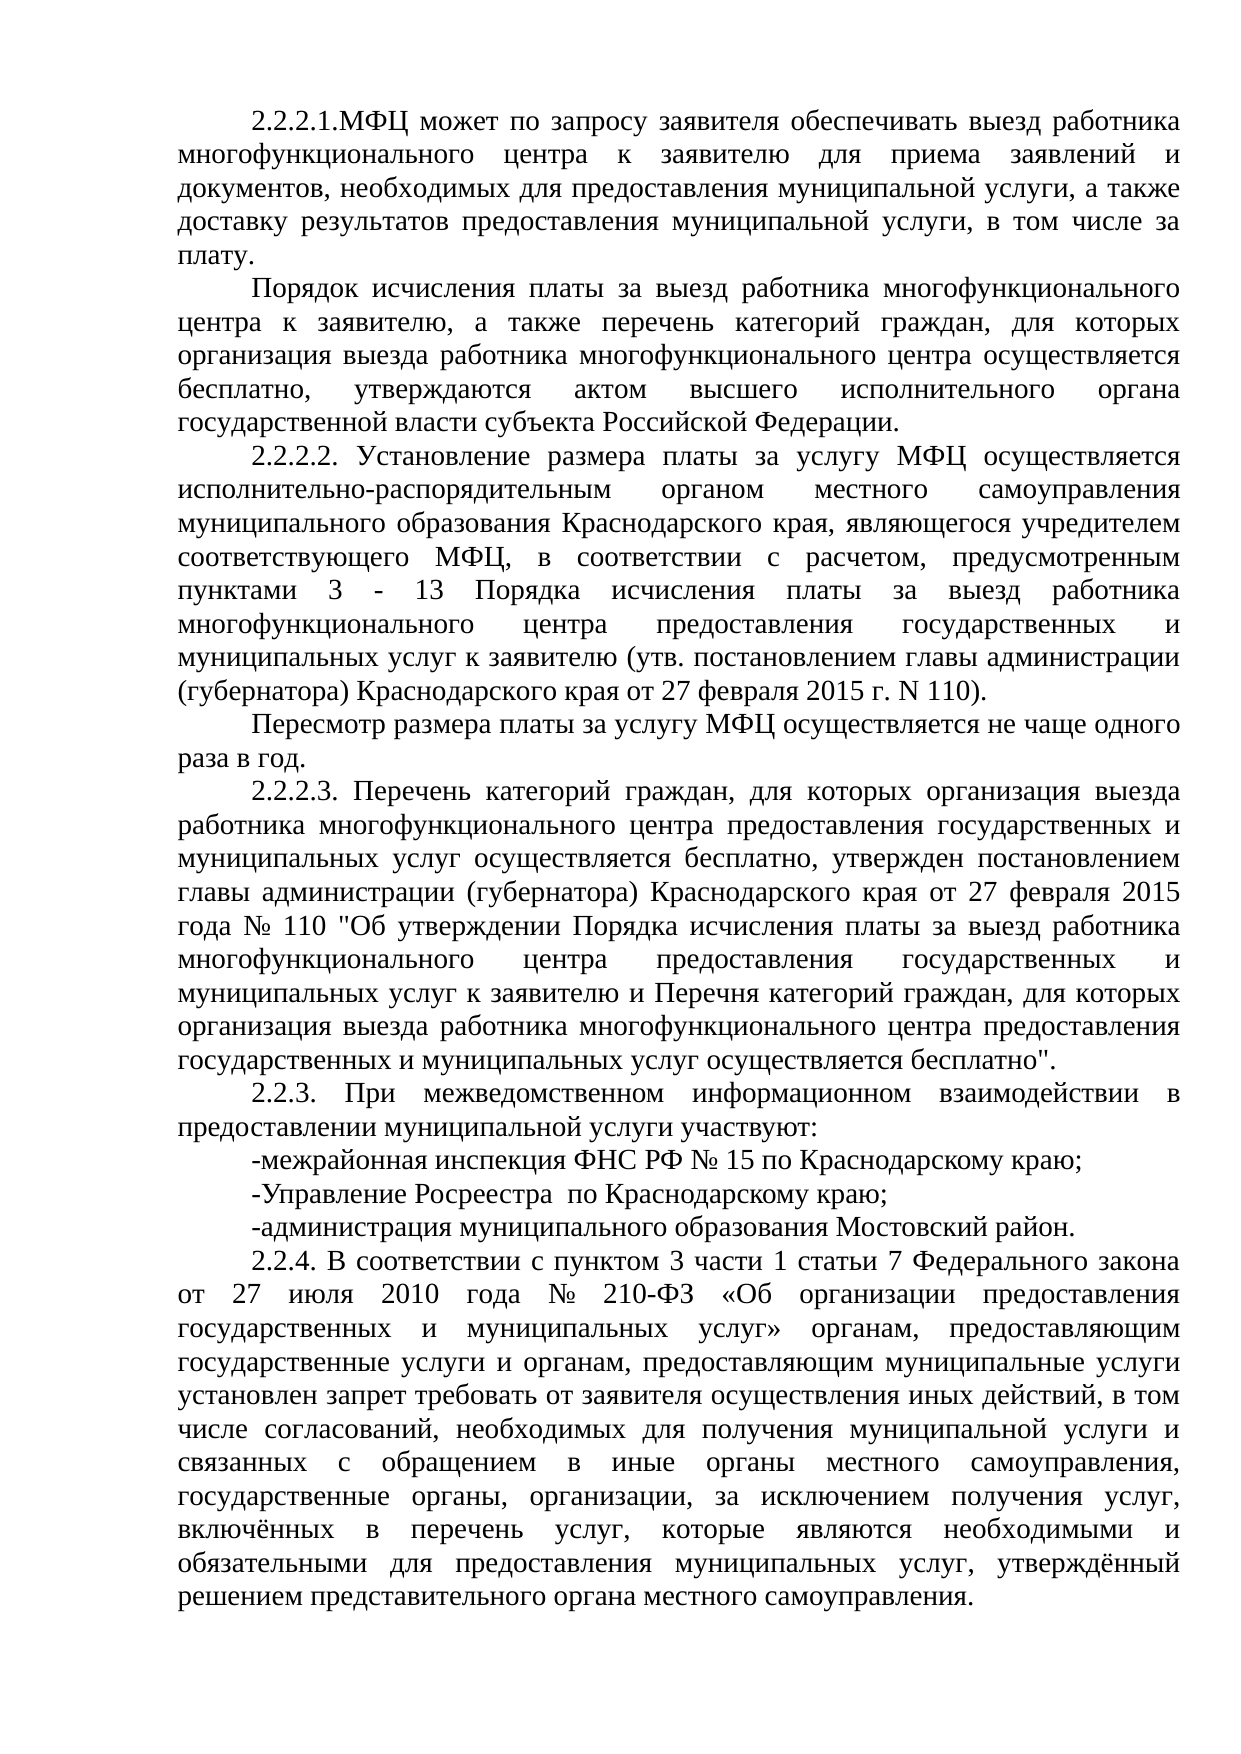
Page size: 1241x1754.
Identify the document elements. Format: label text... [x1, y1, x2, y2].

text Порядок исчисления платы за выезд работника многофункционального центра к заявителю, а также перечень категорий граждан, для которых организация выезда работника многофункционального центра осуществляется бесплатно, утверждаются актом высшего исполнительного органа государственной власти субъекта Российской Федерации. [177, 270, 1181, 438]
text 2.2.2.2. Установление размера платы за услугу МФЦ осуществляется исполнительно-распорядительным органом местного самоуправления муниципального образования Краснодарского края, являющегося учредителем соответствующего МФЦ, в соответствии с расчетом, предусмотренным пунктами 3 - 13 Порядка исчисления платы за выезд работника многофункционального центра предоставления государственных и муниципальных услуг к заявителю (утв. постановлением главы администрации (губернатора) Краснодарского края от 27 февраля 2015 г. N 110). [177, 438, 1181, 706]
text 2.2.2.3. Перечень категорий граждан, для которых организация выезда работника многофункционального центра предоставления государственных и муниципальных услуг осуществляется бесплатно, утвержден постановлением главы администрации (губернатора) Краснодарского края от 27 февраля 2015 года № 110 "Об утверждении Порядка исчисления платы за выезд работника многофункционального центра предоставления государственных и муниципальных услуг к заявителю и Перечня категорий граждан, для которых организация выезда работника многофункционального центра предоставления государственных и муниципальных услуг осуществляется бесплатно". [177, 773, 1181, 1075]
text -межрайонная инспекция ФНС РФ № 15 по Краснодарскому краю; [177, 1142, 1181, 1176]
text -администрация муниципального образования Мостовский район. [177, 1209, 1181, 1243]
text 2.2.4. В соответствии с пунктом 3 части 1 статьи 7 Федерального закона от 27 июля 2010 года № 210-ФЗ «Об организации предоставления государственных и муниципальных услуг» органам, предоставляющим государственные услуги и органам, предоставляющим муниципальные услуги установлен запрет требовать от заявителя осуществления иных действий, в том числе согласований, необходимых для получения муниципальной услуги и связанных с обращением в иные органы местного самоуправления, государственные органы, организации, за исключением получения услуг, включённых в перечень услуг, которые являются необходимыми и обязательными для предоставления муниципальных услуг, утверждённый решением представительного органа местного самоуправления. [177, 1243, 1181, 1612]
text Пересмотр размера платы за услугу МФЦ осуществляется не чаще одного раза в год. [177, 706, 1181, 773]
text -Управление Росреестра по Краснодарскому краю; [177, 1176, 1181, 1209]
text 2.2.2.1.МФЦ может по запросу заявителя обеспечивать выезд работника многофункционального центра к заявителю для приема заявлений и документов, необходимых для предоставления муниципальной услуги, а также доставку результатов предоставления муниципальной услуги, в том числе за плату. [177, 103, 1181, 270]
text 2.2.3. При межведомственном информационном взаимодействии в предоставлении муниципальной услуги участвуют: [177, 1075, 1181, 1142]
